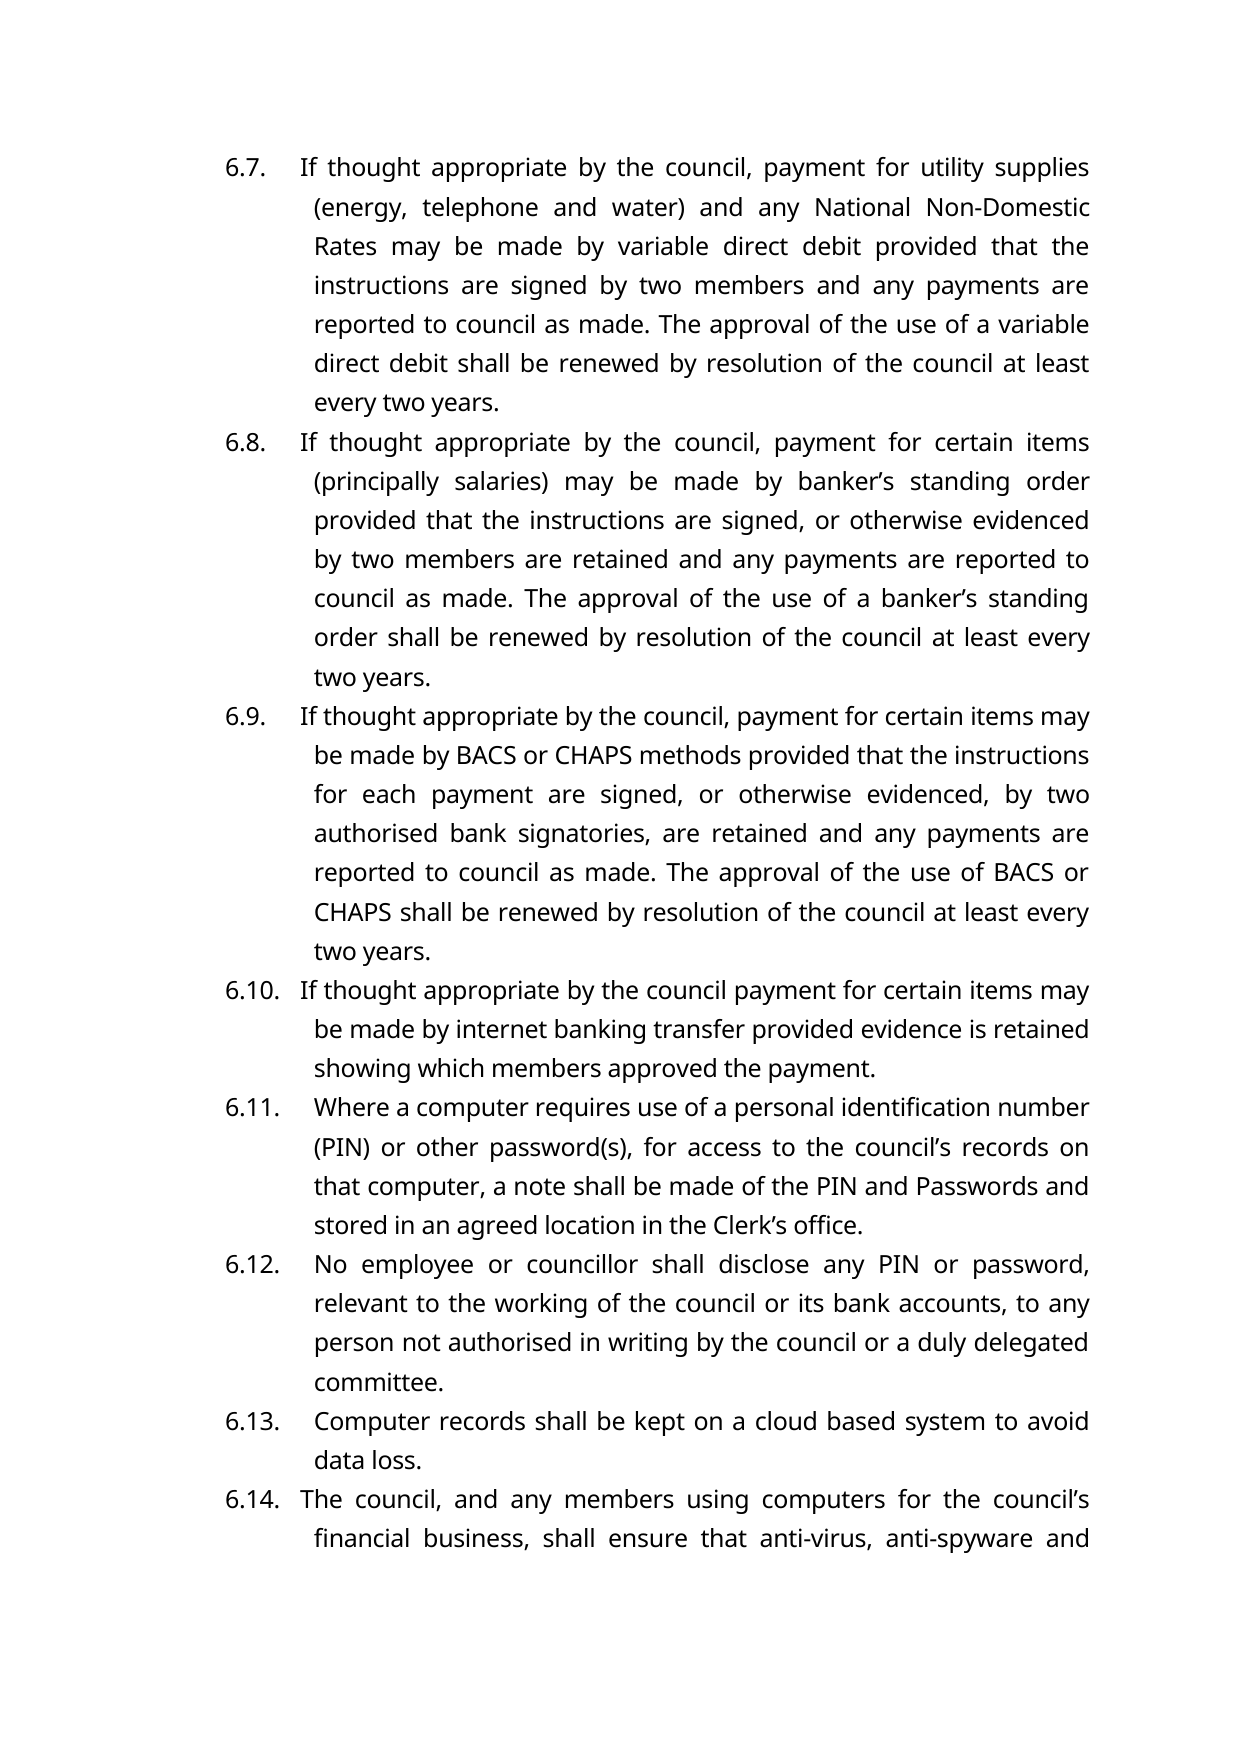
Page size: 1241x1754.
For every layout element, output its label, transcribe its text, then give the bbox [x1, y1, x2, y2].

list If thought appropriate by the council payment for certain items may be made by internet banking transfer provided evidence is retained showing which members approved the payment. [225, 972, 1090, 1085]
list No employee or councillor shall disclose any PIN or password, relevant to the working of the council or its bank accounts, to any person not authorised in writing by the council or a duly delegated committee. [225, 1247, 1090, 1398]
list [225, 1482, 1090, 1555]
list Where a computer requires use of a personal identification number (PIN) or other password(s), for access to the council’s records on that computer, a note shall be made of the PIN and Passwords and stored in an agreed location in the Clerk’s office. [225, 1090, 1090, 1242]
list If thought appropriate by the council, payment for utility supplies (energy, telephone and water) and any National Non-Domestic Rates may be made by variable direct debit provided that the instructions are signed by two members and any payments are reported to council as made. The approval of the use of a variable direct debit shall be renewed by resolution of the council at least every two years. [225, 150, 1090, 419]
list Computer records shall be kept on a cloud based system to avoid data loss. [225, 1403, 1090, 1477]
list If thought appropriate by the council, payment for certain items may be made by BACS or CHAPS methods provided that the instructions for each payment are signed, or otherwise evidenced, by two authorised bank signatories, are retained and any payments are reported to council as made. The approval of the use of BACS or CHAPS shall be renewed by resolution of the council at least every two years. [225, 698, 1090, 967]
list If thought appropriate by the council, payment for certain items (principally salaries) may be made by banker’s standing order provided that the instructions are signed, or otherwise evidenced by two members are retained and any payments are reported to council as made. The approval of the use of a banker’s standing order shall be renewed by resolution of the council at least every two years. [225, 424, 1090, 693]
